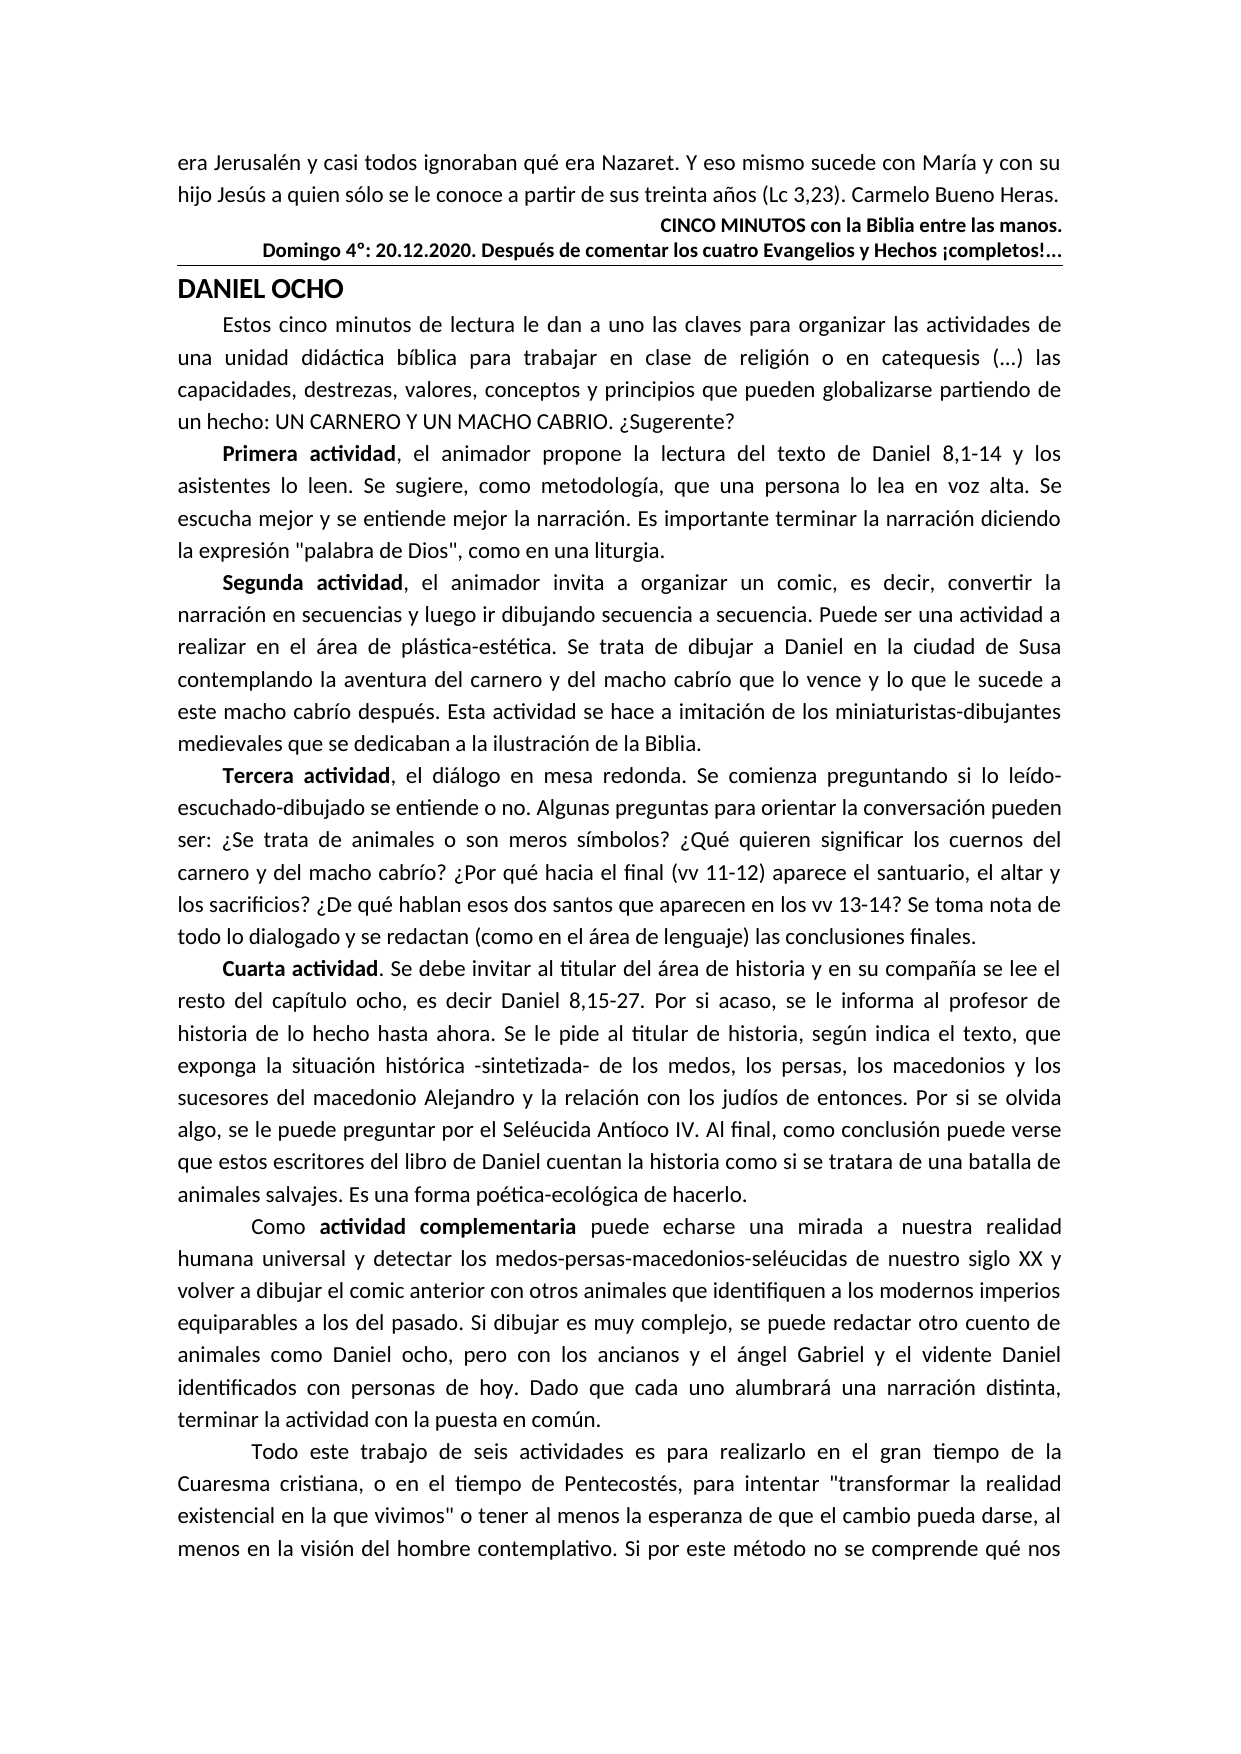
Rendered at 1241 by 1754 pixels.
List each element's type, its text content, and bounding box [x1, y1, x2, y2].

text Cuarta actividad. Se debe invitar al titular del área de historia y en su compañía se lee el resto del capítulo ocho, es decir Daniel 8,15-27. Por si acaso, se le informa al profesor de historia de lo hecho hasta ahora. Se le pide al titular de historia, según indica el texto, que exponga la situación histórica -sintetizada- de los medos, los persas, los macedonios y los sucesores del macedonio Alejandro y la relación con los judíos de entonces. Por si se olvida algo, se le puede preguntar por el Seléucida Antíoco IV. Al final, como conclusión puede verse que estos escritores del libro de Daniel cuentan la historia como si se tratara de una batalla de animales salvajes. Es una forma poética-ecológica de hacerlo. [177, 954, 1063, 1208]
text Como actividad complementaria puede echarse una mirada a nuestra realidad humana universal y detectar los medos-persas-macedonios-seléucidas de nuestro siglo XX y volver a dibujar el comic anterior con otros animales que identifiquen a los modernos imperios equiparables a los del pasado. Si dibujar es muy complejo, se puede redactar otro cuento de animales como Daniel ocho, pero con los ancianos y el ángel Gabriel y el vidente Daniel identificados con personas de hoy. Dado que cada uno alumbrará una narración distinta, terminar la actividad con la puesta en común. [177, 1212, 1063, 1433]
list Domingo 4º: 20.12.2020. Después de comentar los cuatro Evangelios y Hechos ¡completos!... [177, 237, 1063, 265]
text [177, 1437, 1063, 1562]
list DANIEL OCHO [177, 270, 1063, 305]
text Segunda actividad, el animador invita a organizar un comic, es decir, convertir la narración en secuencias y luego ir dibujando secuencia a secuencia. Puede ser una actividad a realizar en el área de plástica-estética. Se trata de dibujar a Daniel en la ciudad de Susa contemplando la aventura del carnero y del macho cabrío que lo vence y lo que le sucede a este macho cabrío después. Esta actividad se hace a imitación de los miniaturistas-dibujantes medievales que se dedicaban a la ilustración de la Biblia. [177, 568, 1063, 757]
text Estos cinco minutos de lectura le dan a uno las claves para organizar las actividades de una unidad didáctica bíblica para trabajar en clase de religión o en catequesis (...) las capacidades, destrezas, valores, conceptos y principios que pueden globalizarse partiendo de un hecho: UN CARNERO Y UN MACHO CABRIO. ¿Sugerente? [177, 311, 1063, 435]
text Tercera actividad, el diálogo en mesa redonda. Se comienza preguntando si lo leído-escuchado-dibujado se entiende o no. Algunas preguntas para orientar la conversación pueden ser: ¿Se trata de animales o son meros símbolos? ¿Qué quieren significar los cuernos del carnero y del macho cabrío? ¿Por qué hacia el final (vv 11-12) aparece el santuario, el altar y los sacrificios? ¿De qué hablan esos dos santos que aparecen en los vv 13-14? Se toma nota de todo lo dialogado y se redactan (como en el área de lenguaje) las conclusiones finales. [177, 761, 1063, 950]
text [177, 148, 1063, 208]
text Primera actividad, el animador propone la lectura del texto de Daniel 8,1-14 y los asistentes lo leen. Se sugiere, como metodología, que una persona lo lea en voz alta. Se escucha mejor y se entiende mejor la narración. Es importante terminar la narración diciendo la expresión "palabra de Dios", como en una liturgia. [177, 439, 1063, 564]
subtitle CINCO MINUTOS con la Biblia entre las manos. [177, 212, 1063, 237]
